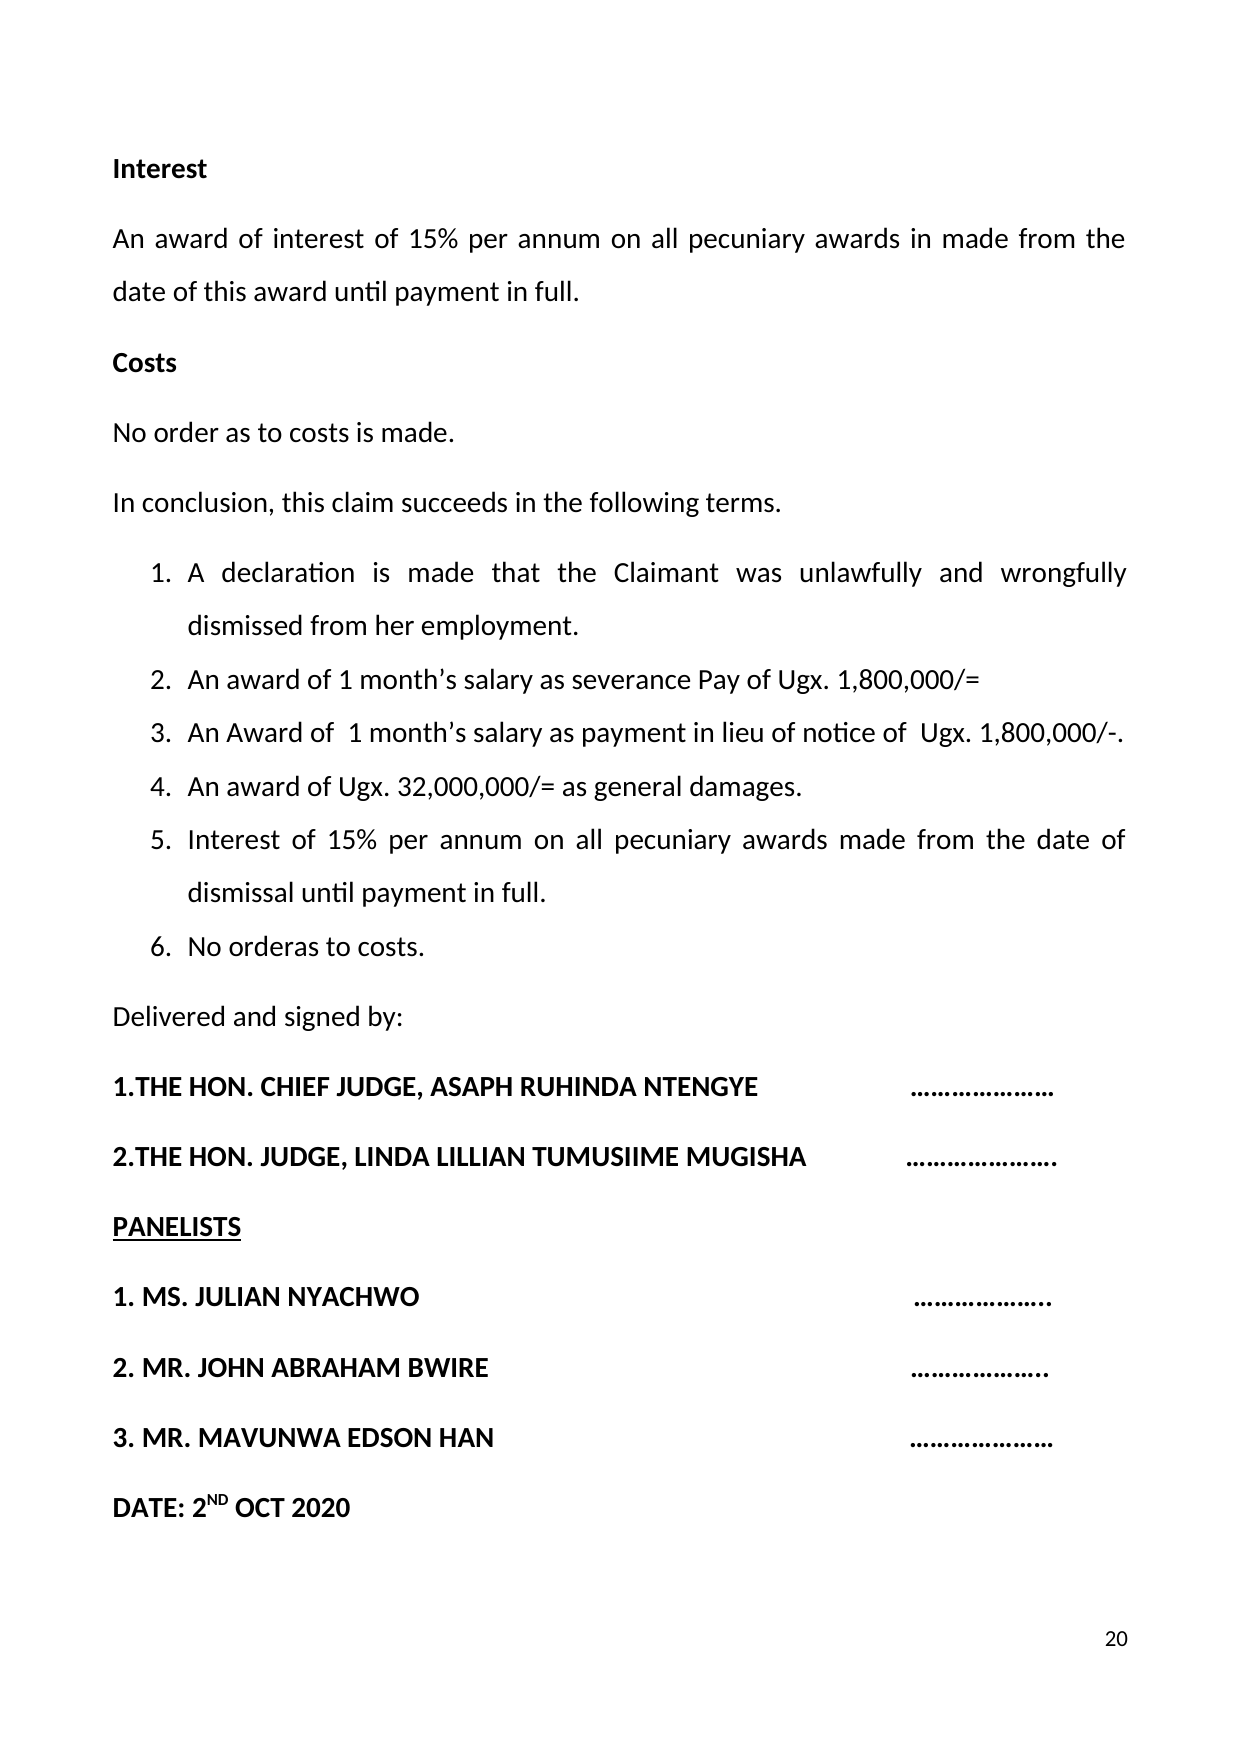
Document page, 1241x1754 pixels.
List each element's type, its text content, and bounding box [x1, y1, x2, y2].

list An award of Ugx. 32,000,000/= as general damages. [150, 768, 1128, 803]
text 2. MR. JOHN ABRAHAM BWIRE ……………….. [112, 1349, 1128, 1384]
list An award of 1 month’s salary as severance Pay of Ugx. 1,800,000/= [150, 661, 1128, 696]
text 2.THE HON. JUDGE, LINDA LILLIAN TUMUSIIME MUGISHA …………………. [112, 1138, 1128, 1174]
text No order as to costs is made. [112, 414, 1128, 449]
list Interest of 15% per annum on all pecuniary awards made from the date of dismissal until payment in full. [150, 821, 1128, 910]
text PANELISTS [112, 1208, 1128, 1244]
list A declaration is made that the Claimant was unlawfully and wrongfully dismissed from her employment. [150, 554, 1128, 643]
list An Award of 1 month’s salary as payment in lieu of notice of Ugx. 1,800,000/-. [150, 714, 1128, 750]
text 1.THE HON. CHIEF JUDGE, ASAPH RUHINDA NTENGYE ………………… [112, 1068, 1128, 1104]
text Interest [112, 150, 1128, 186]
list No orderas to costs. [150, 928, 1128, 964]
text DATE: 2ND OCT 2020 [112, 1489, 1128, 1524]
text 3. MR. MAVUNWA EDSON HAN ………………… [112, 1419, 1128, 1454]
text Costs [112, 344, 1128, 379]
text An award of interest of 15% per annum on all pecuniary awards in made from the date of this award until payment in full. [112, 220, 1128, 309]
text 1. MS. JULIAN NYACHWO ……………….. [112, 1278, 1128, 1314]
text In conclusion, this claim succeeds in the following terms. [112, 484, 1128, 519]
text Delivered and signed by: [112, 998, 1128, 1034]
